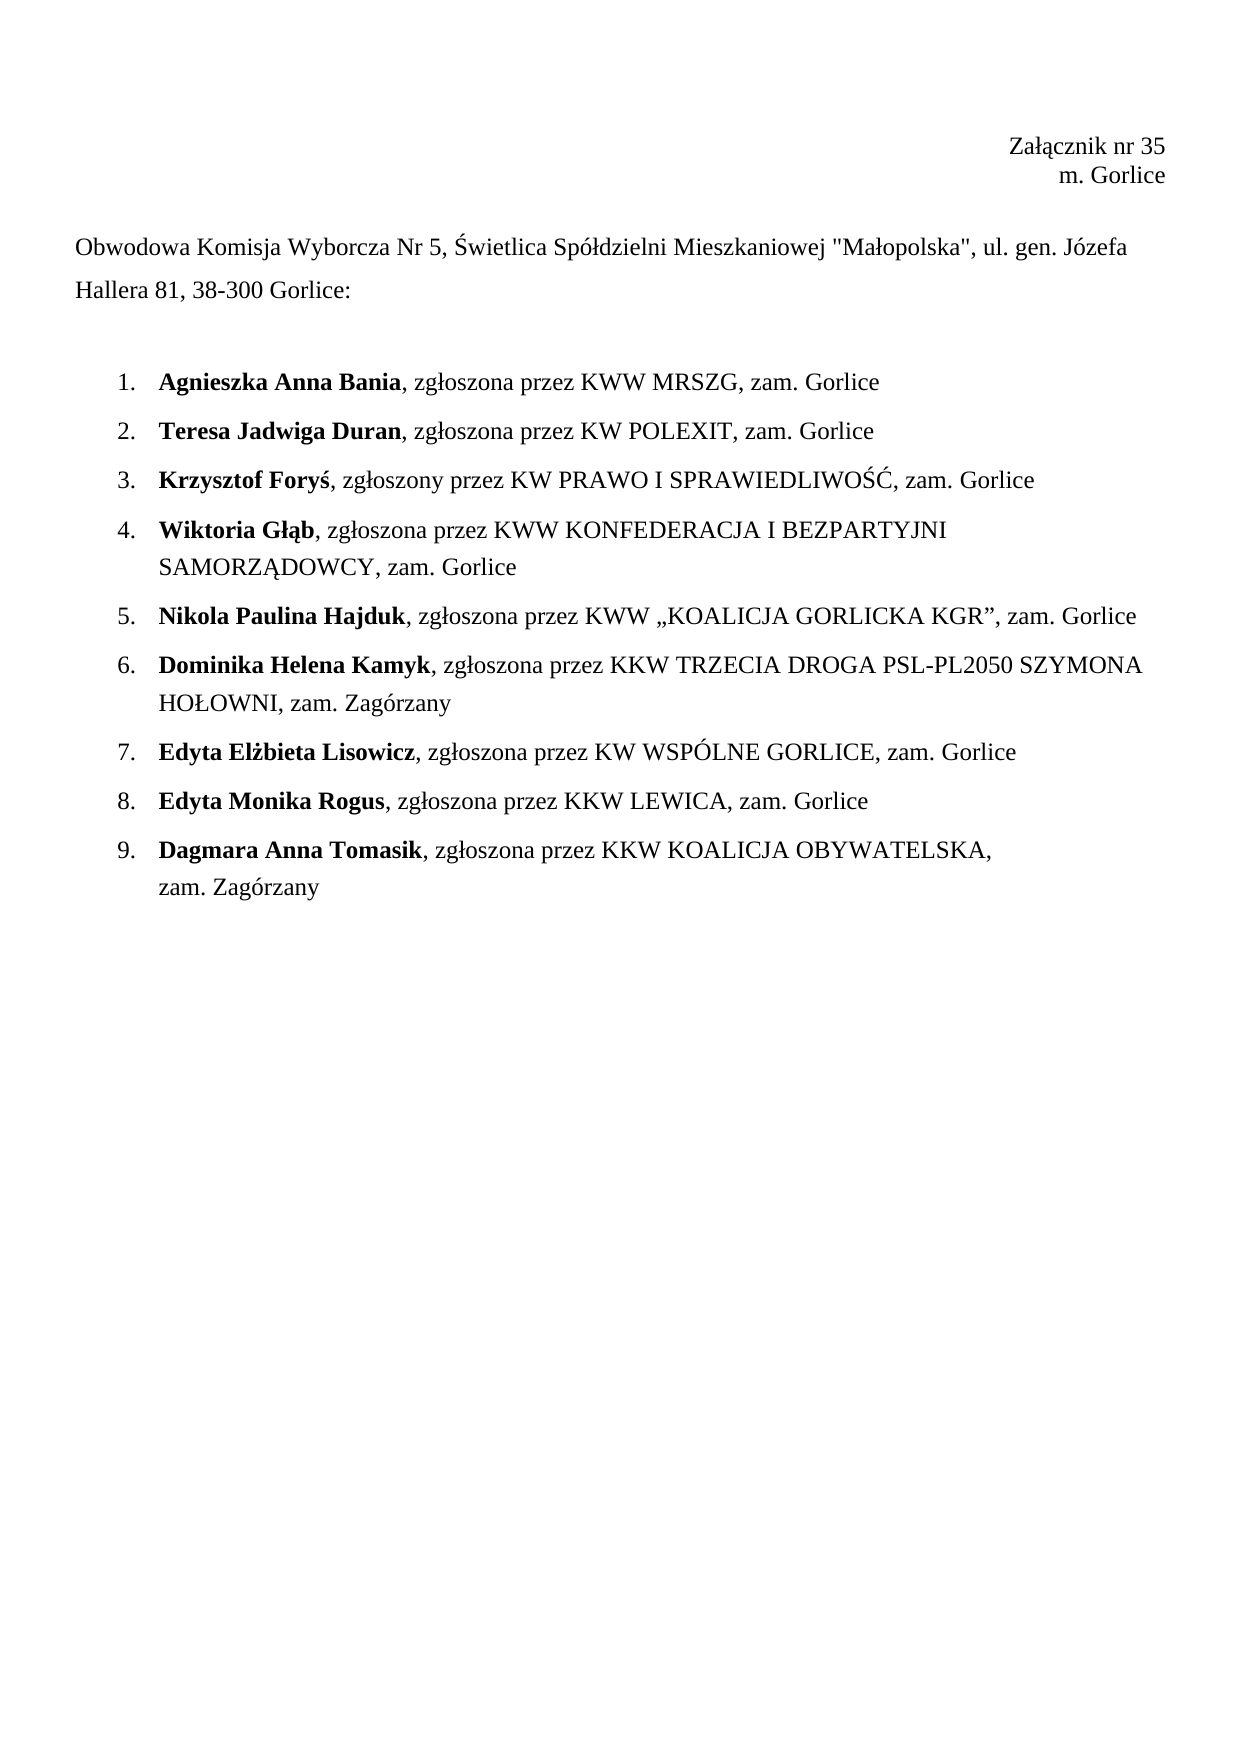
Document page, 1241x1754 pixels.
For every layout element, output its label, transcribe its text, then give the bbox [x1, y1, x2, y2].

text m. Gorlice [75, 160, 1165, 189]
table_cell 2. [74, 411, 147, 460]
table_cell Dagmara Anna Tomasik, zgłoszona przez KKW KOALICJA OBYWATELSKA, zam. Zagórzany [147, 829, 1166, 916]
table_cell 5. [74, 595, 147, 644]
table_cell Nikola Paulina Hajduk, zgłoszona przez KWW „KOALICJA GORLICKA KGR”, zam. Gorlice [147, 595, 1166, 644]
table_cell Teresa Jadwiga Duran, zgłoszona przez KW POLEXIT, zam. Gorlice [147, 411, 1166, 460]
table_cell Wiktoria Głąb, zgłoszona przez KWW KONFEDERACJA I BEZPARTYJNI SAMORZĄDOWCY, zam. Gorlice [147, 509, 1166, 595]
table_cell 4. [74, 509, 147, 595]
table_cell 3. [74, 460, 147, 509]
table_cell 7. [74, 731, 147, 780]
table_header Agnieszka Anna Bania, zgłoszona przez KWW MRSZG, zam. Gorlice [147, 361, 1166, 411]
table_cell Krzysztof Foryś, zgłoszony przez KW PRAWO I SPRAWIEDLIWOŚĆ, zam. Gorlice [147, 460, 1166, 509]
table_cell 8. [74, 780, 147, 829]
table_cell 6. [74, 645, 147, 731]
table_cell Dominika Helena Kamyk, zgłoszona przez KKW TRZECIA DROGA PSL-PL2050 SZYMONA HOŁOWNI, zam. Zagórzany [147, 645, 1166, 731]
table_cell 9. [74, 829, 147, 916]
text Obwodowa Komisja Wyborcza Nr 5, Świetlica Spółdzielni Mieszkaniowej "Małopolska", ul. gen. Józefa Hallera 81, 38-300 Gorlice: [75, 232, 1165, 304]
table_cell Edyta Monika Rogus, zgłoszona przez KKW LEWICA, zam. Gorlice [147, 780, 1166, 829]
text Załącznik nr 35 [607, 131, 1165, 160]
table_cell Edyta Elżbieta Lisowicz, zgłoszona przez KW WSPÓLNE GORLICE, zam. Gorlice [147, 731, 1166, 780]
table_header 1. [74, 361, 147, 411]
